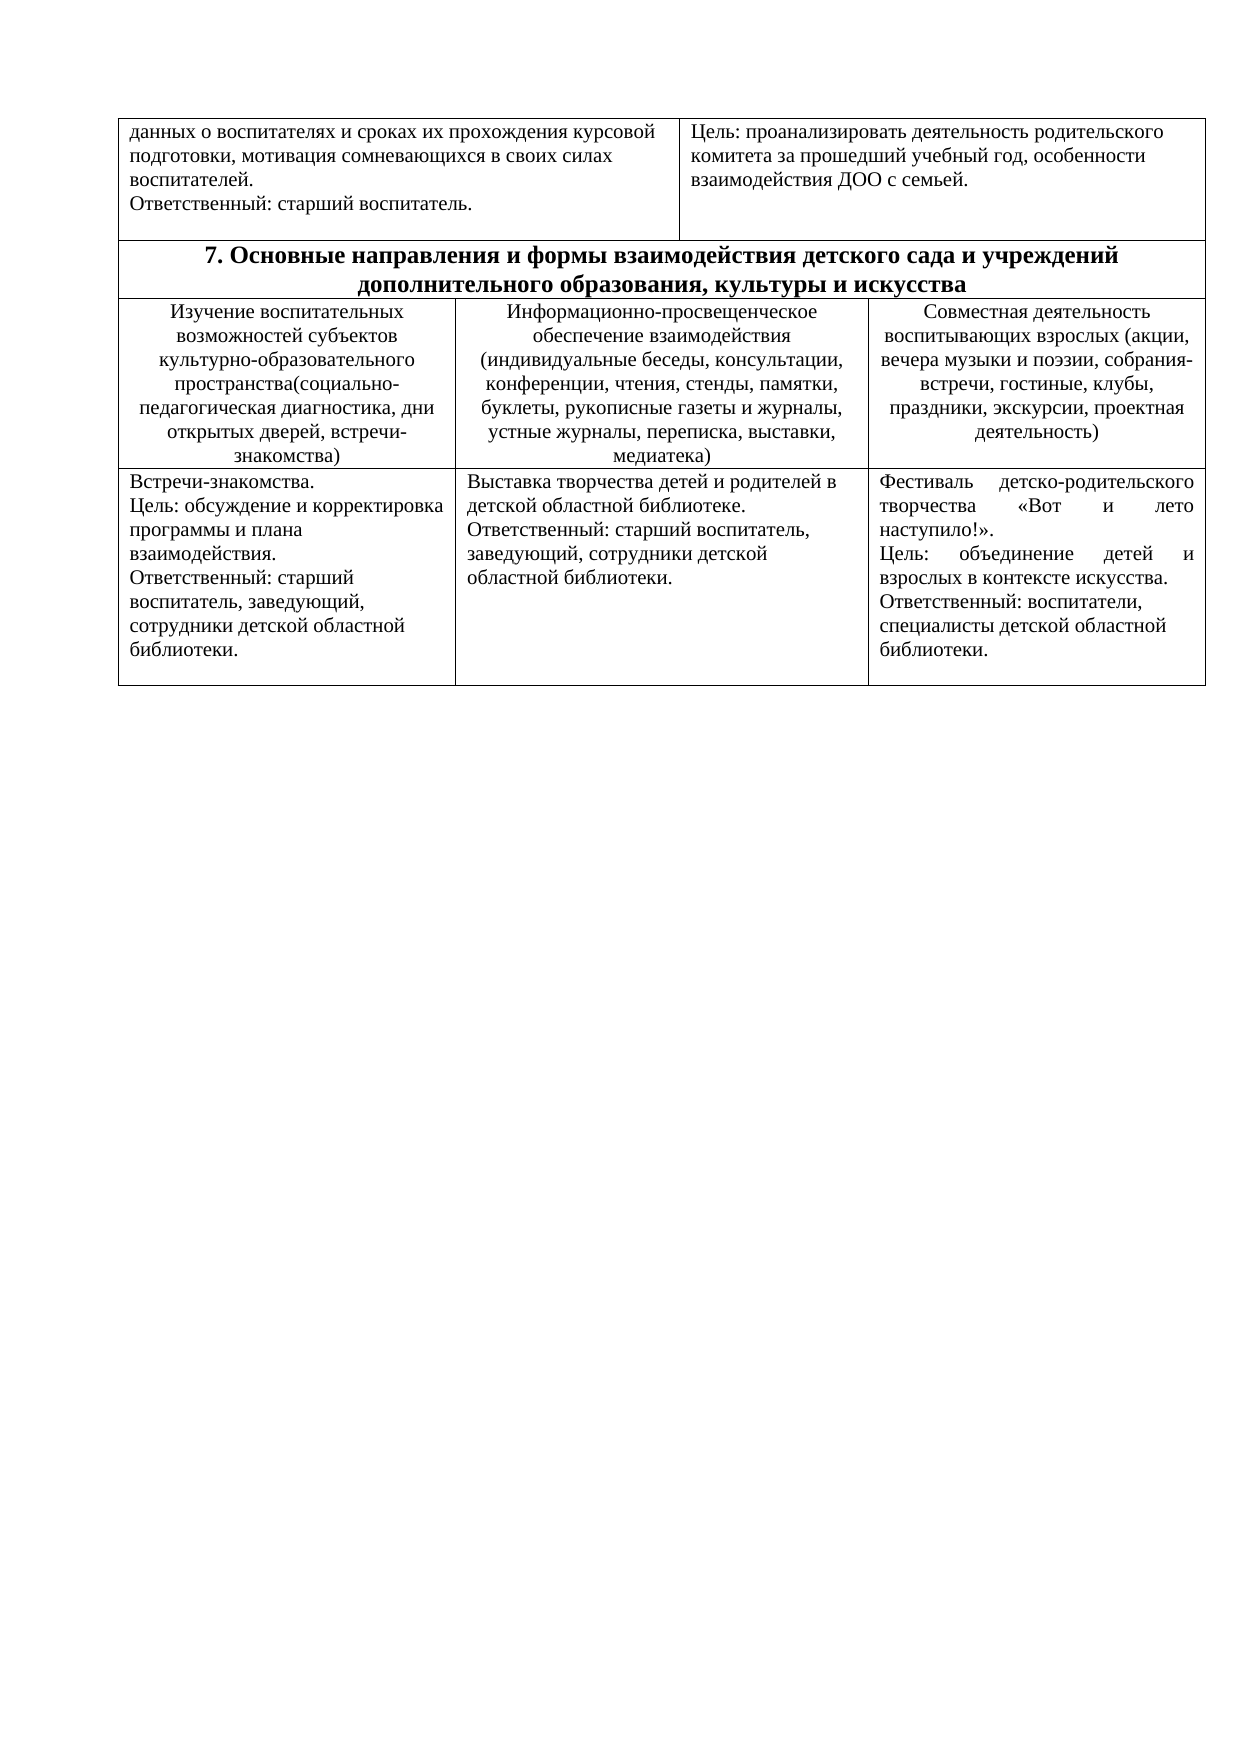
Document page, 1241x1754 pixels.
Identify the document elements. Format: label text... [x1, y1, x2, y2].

table_cell 7. Основные направления и формы взаимодействия детского сада и учреждений дополнительного образования, культуры и искусства [119, 241, 1205, 298]
table_cell Встречи-знакомства. Цель: обсуждение и корректировка программы и плана взаимодействия. Ответственный: старший воспитатель, заведующий, сотрудники детской областной библиотеки. [119, 469, 455, 685]
table_cell Выставка творчества детей и родителей в детской областной библиотеке. Ответственный: старший воспитатель, заведующий, сотрудники детской областной библиотеки. [456, 469, 868, 685]
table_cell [680, 119, 1205, 239]
table_cell Фестиваль детско-родительского творчества «Вот и лето наступило!». Цель: объединение детей и взрослых в контексте искусства. Ответственный: воспитатели, специалисты детской областной библиотеки. [869, 469, 1205, 685]
table_cell Совместная деятельность воспитывающих взрослых (акции, вечера музыки и поэзии, собрания-встречи, гостиные, клубы, праздники, экскурсии, проектная деятельность) [869, 299, 1205, 467]
table_cell Информационно-просвещенческое обеспечение взаимодействия (индивидуальные беседы, консультации, конференции, чтения, стенды, памятки, буклеты, рукописные газеты и журналы, устные журналы, переписка, выставки, медиатека) [456, 299, 868, 467]
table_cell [119, 119, 679, 239]
table_cell Изучение воспитательных возможностей субъектов культурно-образовательного пространства(социально-педагогическая диагностика, дни открытых дверей, встречи-знакомства) [119, 299, 455, 467]
